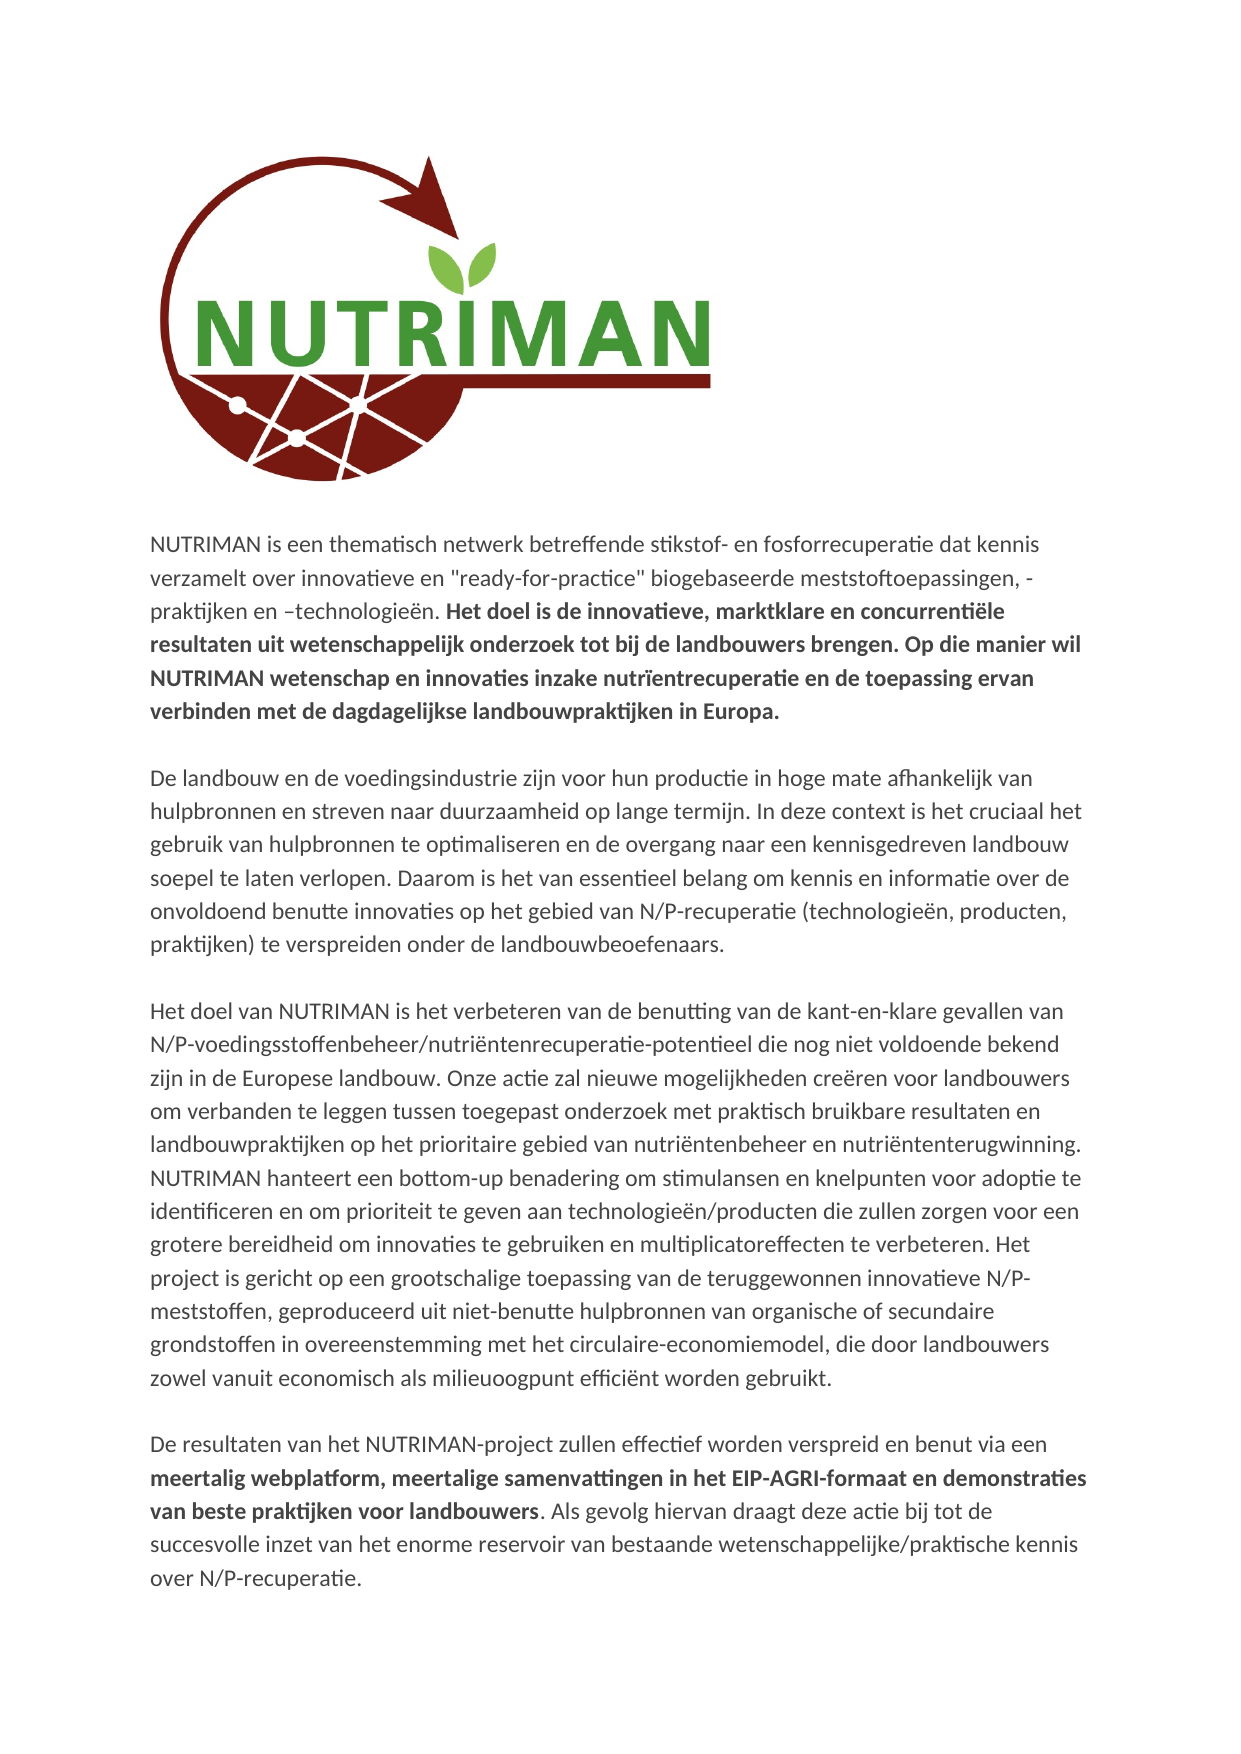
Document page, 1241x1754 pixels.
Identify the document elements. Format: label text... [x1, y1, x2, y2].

text De landbouw en de voedingsindustrie zijn voor hun productie in hoge mate afhankelijk van hulpbronnen en streven naar duurzaamheid op lange termijn. In deze context is het cruciaal het gebruik van hulpbronnen te optimaliseren en de overgang naar een kennisgedreven landbouw soepel te laten verlopen. Daarom is het van essentieel belang om kennis en informatie over de onvoldoend benutte innovaties op het gebied van N/P-recuperatie (technologieën, producten, praktijken) te verspreiden onder de landbouwbeoefenaars. [150, 759, 1090, 959]
text NUTRIMAN is een thematisch netwerk betreffende stikstof- en fosforrecuperatie dat kennis verzamelt over innovatieve en "ready-for-practice" biogebaseerde meststoftoepassingen, -praktijken en –technologieën. Het doel is de innovatieve, marktklare en concurrentiële resultaten uit wetenschappelijk onderzoek tot bij de landbouwers brengen. Op die manier wil NUTRIMAN wetenschap en innovaties inzake nutrïentrecuperatie en de toepassing ervan verbinden met de dagdagelijkse landbouwpraktijken in Europa. [150, 525, 1090, 725]
picture [150, 150, 721, 492]
text De resultaten van het NUTRIMAN-project zullen effectief worden verspreid en benut via een meertalig webplatform, meertalige samenvattingen in het EIP-AGRI-formaat en demonstraties van beste praktijken voor landbouwers. Als gevolg hiervan draagt deze actie bij tot de succesvolle inzet van het enorme reservoir van bestaande wetenschappelijke/praktische kennis over N/P-recuperatie. [150, 1425, 1090, 1592]
text Het doel van NUTRIMAN is het verbeteren van de benutting van de kant-en-klare gevallen van N/P-voedingsstoffenbeheer/nutriëntenrecuperatie-potentieel die nog niet voldoende bekend zijn in de Europese landbouw. Onze actie zal nieuwe mogelijkheden creëren voor landbouwers om verbanden te leggen tussen toegepast onderzoek met praktisch bruikbare resultaten en landbouwpraktijken op het prioritaire gebied van nutriëntenbeheer en nutriëntenterugwinning. NUTRIMAN hanteert een bottom-up benadering om stimulansen en knelpunten voor adoptie te identificeren en om prioriteit te geven aan technologieën/producten die zullen zorgen voor een grotere bereidheid om innovaties te gebruiken en multiplicatoreffecten te verbeteren. Het project is gericht op een grootschalige toepassing van de teruggewonnen innovatieve N/P-meststoffen, geproduceerd uit niet-benutte hulpbronnen van organische of secundaire grondstoffen in overeenstemming met het circulaire-economiemodel, die door landbouwers zowel vanuit economisch als milieuoogpunt efficiënt worden gebruikt. [150, 992, 1090, 1392]
